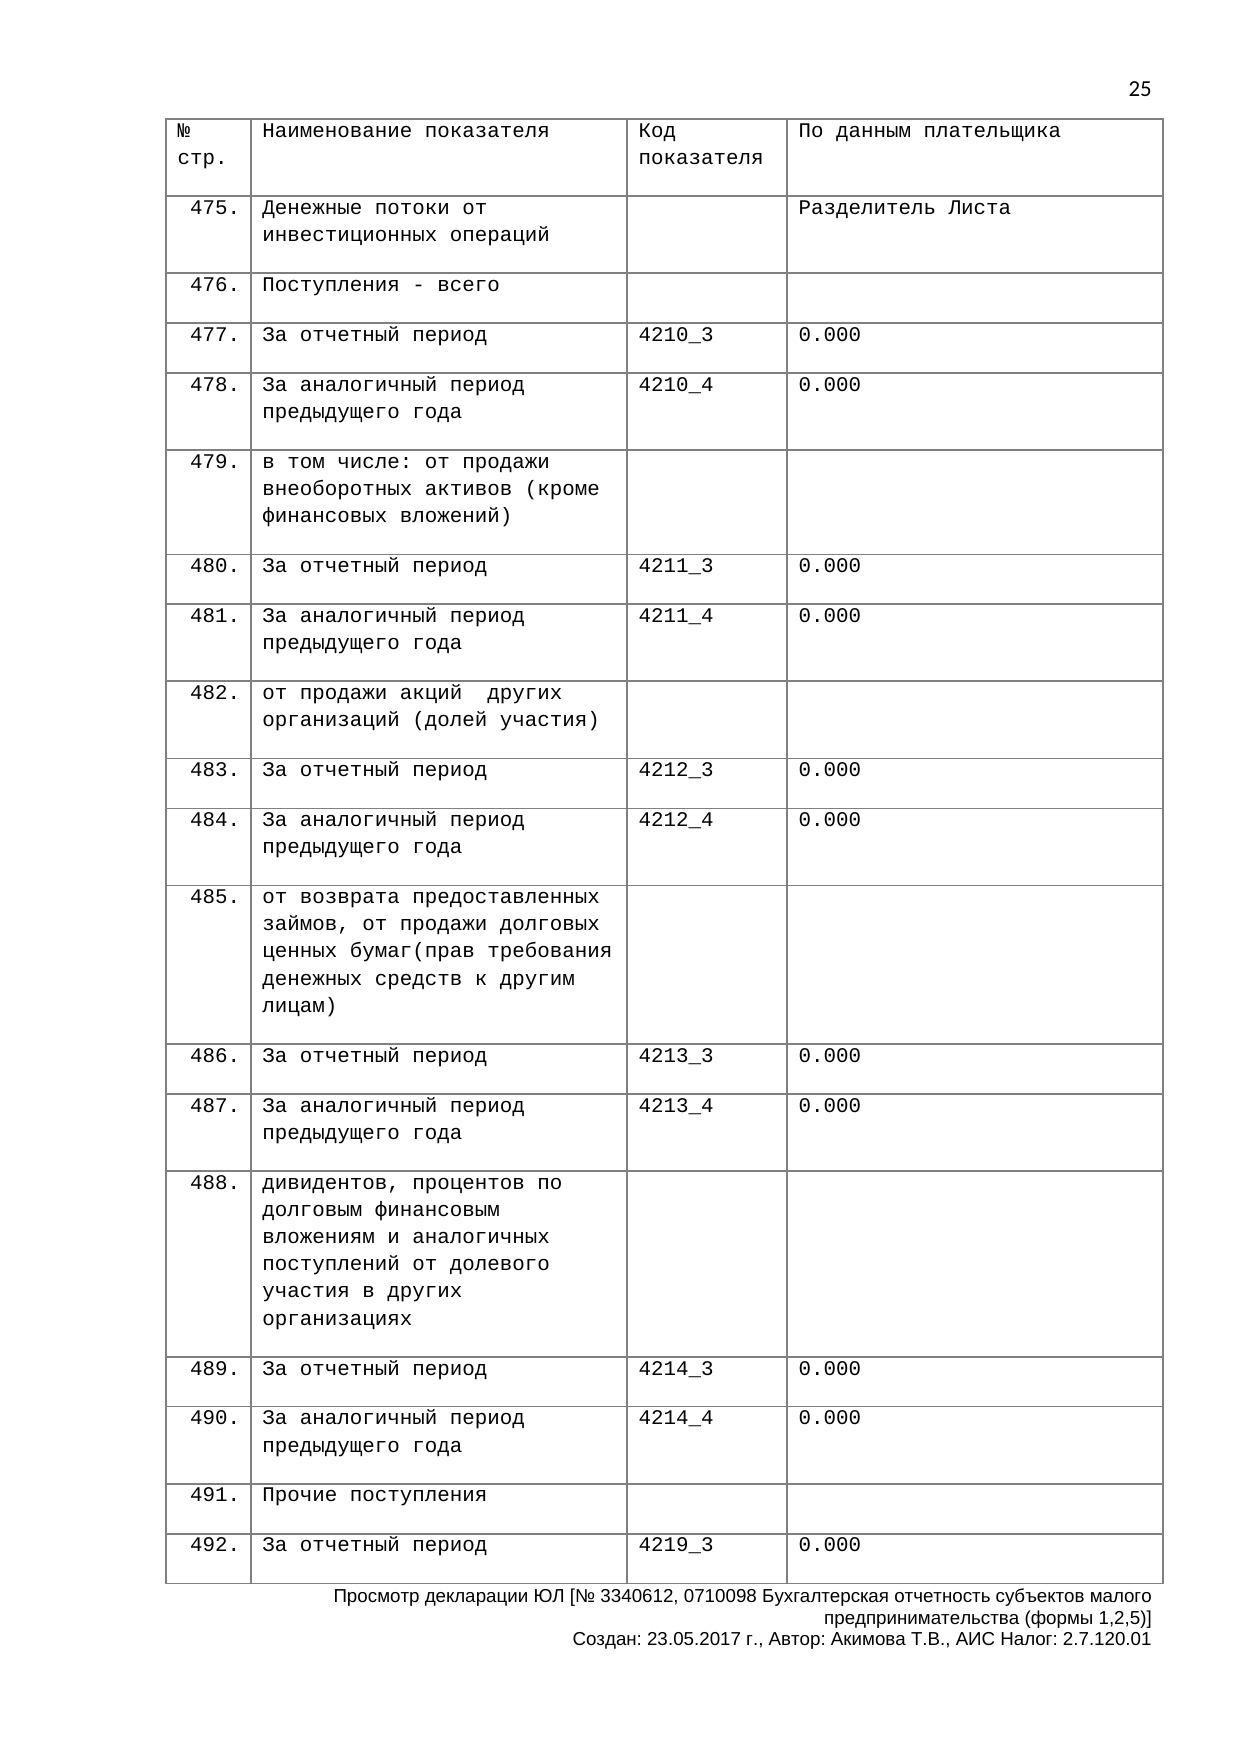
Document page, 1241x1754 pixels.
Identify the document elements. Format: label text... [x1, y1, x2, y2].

table_cell За отчетный период [252, 759, 626, 807]
table_cell За аналогичный период предыдущего года [252, 1407, 626, 1483]
table_cell За отчетный период [252, 1358, 626, 1406]
table_cell 488. [167, 1172, 250, 1356]
table_cell За отчетный период [252, 555, 626, 603]
table_cell от продажи акций других организаций (долей участия) [252, 682, 626, 757]
table_cell [788, 451, 1162, 553]
table_cell 0.000 [788, 1407, 1162, 1483]
table_cell 4212_4 [628, 809, 786, 884]
table_cell 478. [167, 374, 250, 449]
table_cell За отчетный период [252, 324, 626, 372]
table_cell 483. [167, 759, 250, 807]
table_cell За аналогичный период предыдущего года [252, 605, 626, 680]
table_cell 475. [167, 197, 250, 272]
table_cell 479. [167, 451, 250, 553]
table_cell 4211_3 [628, 555, 786, 603]
table_cell дивидентов, процентов по долговым финансовым вложениям и аналогичных поступлений от долевого участия в других организациях [252, 1172, 626, 1356]
table_header По данным плательщика [788, 120, 1162, 195]
table_cell 490. [167, 1407, 250, 1483]
table_cell 489. [167, 1358, 250, 1406]
table_cell 4214_3 [628, 1358, 786, 1406]
table_cell Денежные потоки от инвестиционных операций [252, 197, 626, 272]
table_cell За отчетный период [252, 1045, 626, 1093]
table_cell [628, 274, 786, 322]
table_cell 485. [167, 886, 250, 1043]
table_cell За отчетный период [252, 1535, 626, 1583]
table_cell 492. [167, 1535, 250, 1583]
table_cell Прочие поступления [252, 1485, 626, 1533]
table_cell 477. [167, 324, 250, 372]
table_cell 4214_4 [628, 1407, 786, 1483]
table_cell в том числе: от продажи внеоборотных активов (кроме финансовых вложений) [252, 451, 626, 553]
table_cell 482. [167, 682, 250, 757]
table_cell [628, 1172, 786, 1356]
table_cell За аналогичный период предыдущего года [252, 374, 626, 449]
table_cell 4213_4 [628, 1095, 786, 1170]
table_cell 491. [167, 1485, 250, 1533]
table_cell 0.000 [788, 809, 1162, 884]
table_cell 486. [167, 1045, 250, 1093]
table_cell [628, 1485, 786, 1533]
table_header Наименование показателя [252, 120, 626, 195]
table_cell [788, 274, 1162, 322]
table_cell [628, 682, 786, 757]
table_cell от возврата предоставленных займов, от продажи долговых ценных бумаг(прав требования денежных средств к другим лицам) [252, 886, 626, 1043]
table_header № стр. [167, 120, 250, 195]
table_cell За аналогичный период предыдущего года [252, 1095, 626, 1170]
table_cell [628, 197, 786, 272]
table_cell 0.000 [788, 555, 1162, 603]
table_cell 0.000 [788, 1045, 1162, 1093]
table_cell [628, 451, 786, 553]
table_cell 480. [167, 555, 250, 603]
table_cell 4210_4 [628, 374, 786, 449]
table_cell Разделитель Листа [788, 197, 1162, 272]
table_cell 4219_3 [628, 1535, 786, 1583]
table_cell 484. [167, 809, 250, 884]
table_cell Поступления - всего [252, 274, 626, 322]
table_cell 4212_3 [628, 759, 786, 807]
table_cell 487. [167, 1095, 250, 1170]
table_cell 476. [167, 274, 250, 322]
table_cell 0.000 [788, 605, 1162, 680]
table_cell [628, 886, 786, 1043]
table_cell [788, 682, 1162, 757]
table_cell 0.000 [788, 1095, 1162, 1170]
table_cell 0.000 [788, 324, 1162, 372]
table_cell [788, 1485, 1162, 1533]
table_cell 0.000 [788, 1535, 1162, 1583]
table_cell 4213_3 [628, 1045, 786, 1093]
table_cell 4210_3 [628, 324, 786, 372]
table_cell [788, 886, 1162, 1043]
table_cell 0.000 [788, 759, 1162, 807]
table_cell 481. [167, 605, 250, 680]
table_cell 0.000 [788, 374, 1162, 449]
table_cell [788, 1172, 1162, 1356]
table_cell За аналогичный период предыдущего года [252, 809, 626, 884]
table_header Код показателя [628, 120, 786, 195]
table_cell 4211_4 [628, 605, 786, 680]
table_cell 0.000 [788, 1358, 1162, 1406]
